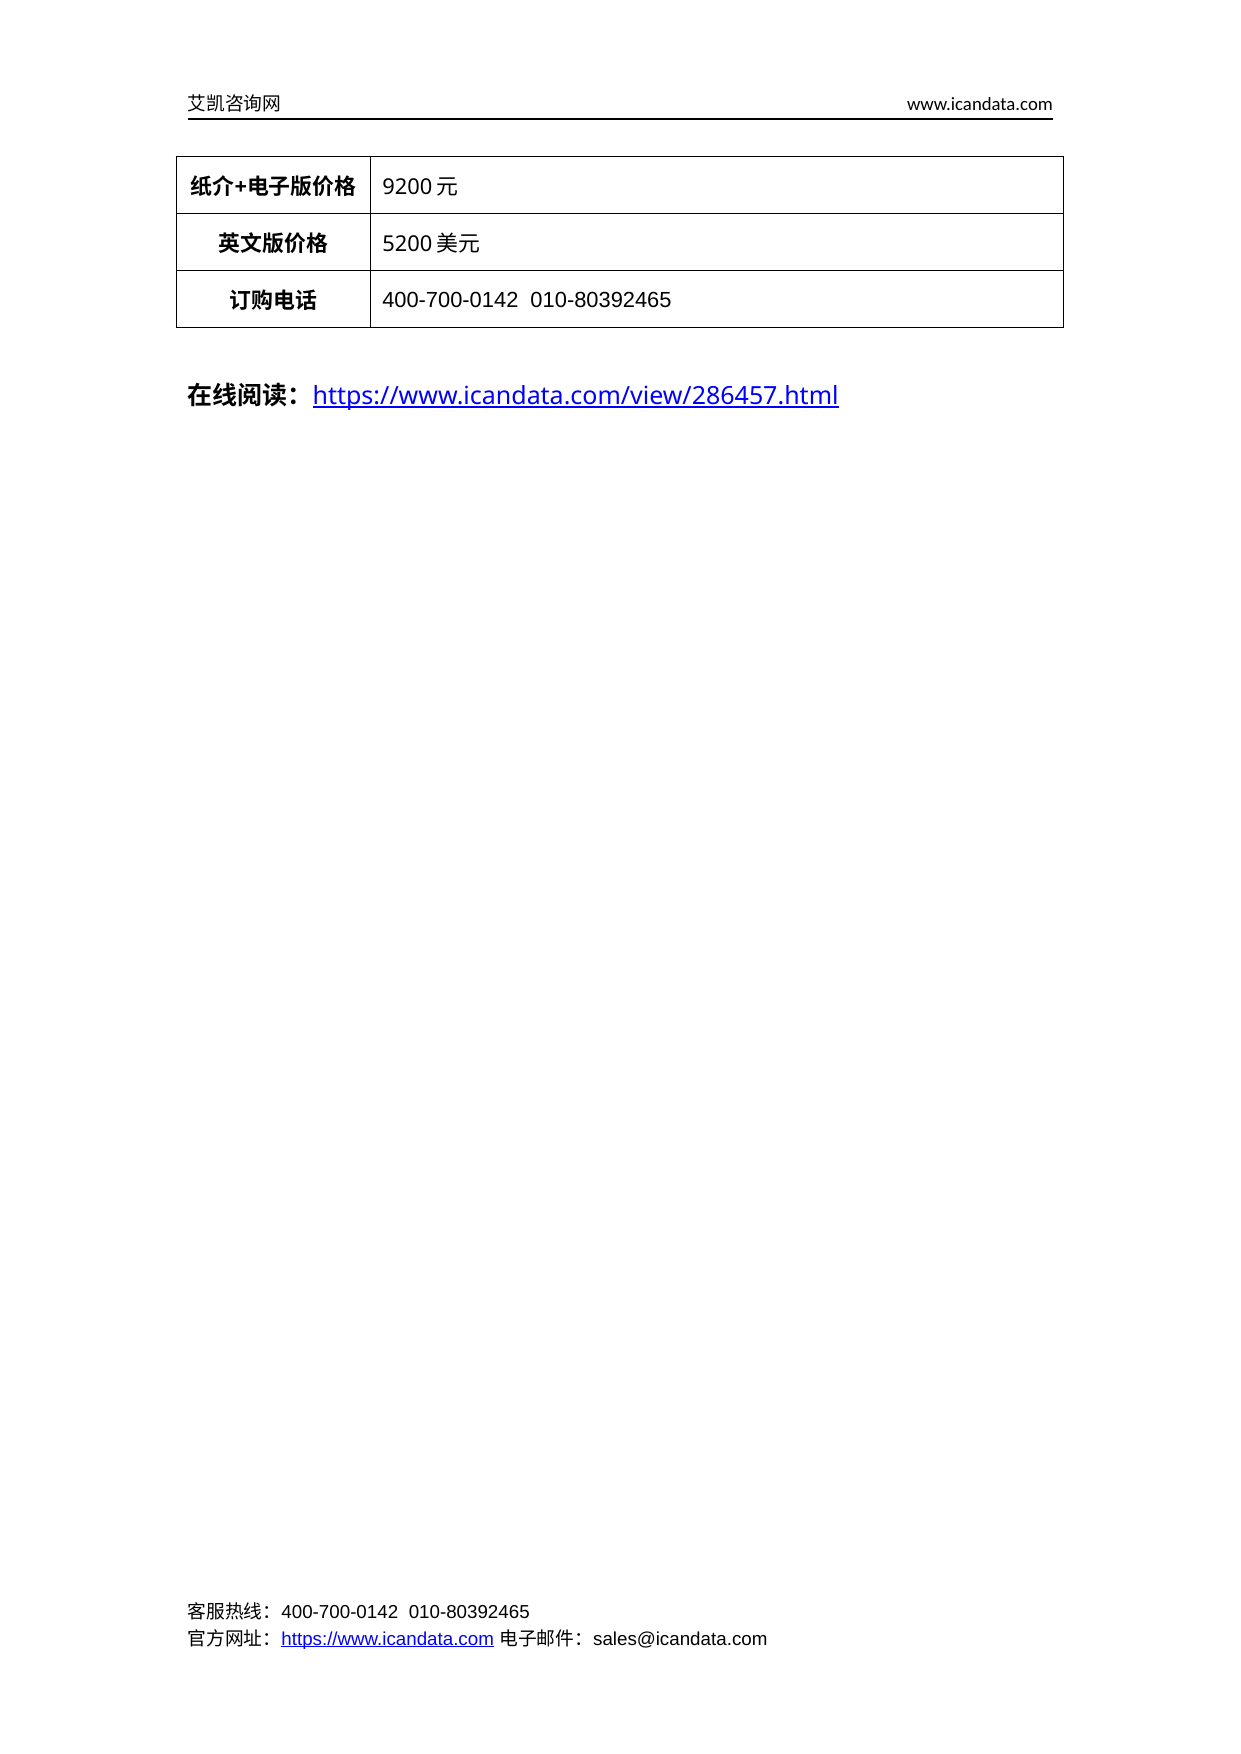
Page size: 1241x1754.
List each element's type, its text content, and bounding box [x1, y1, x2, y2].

table_cell 5200美元 [371, 214, 1063, 270]
table_cell 400-700-0142 010-80392465 [371, 271, 1063, 327]
table_cell 订购电话 [177, 271, 370, 327]
table_cell 英文版价格 [177, 214, 370, 270]
text 在线阅读：https://www.icandata.com/view/286457.html [187, 361, 1053, 426]
table_cell 纸介+电子版价格 [177, 157, 370, 213]
table_cell 9200元 [371, 157, 1063, 213]
